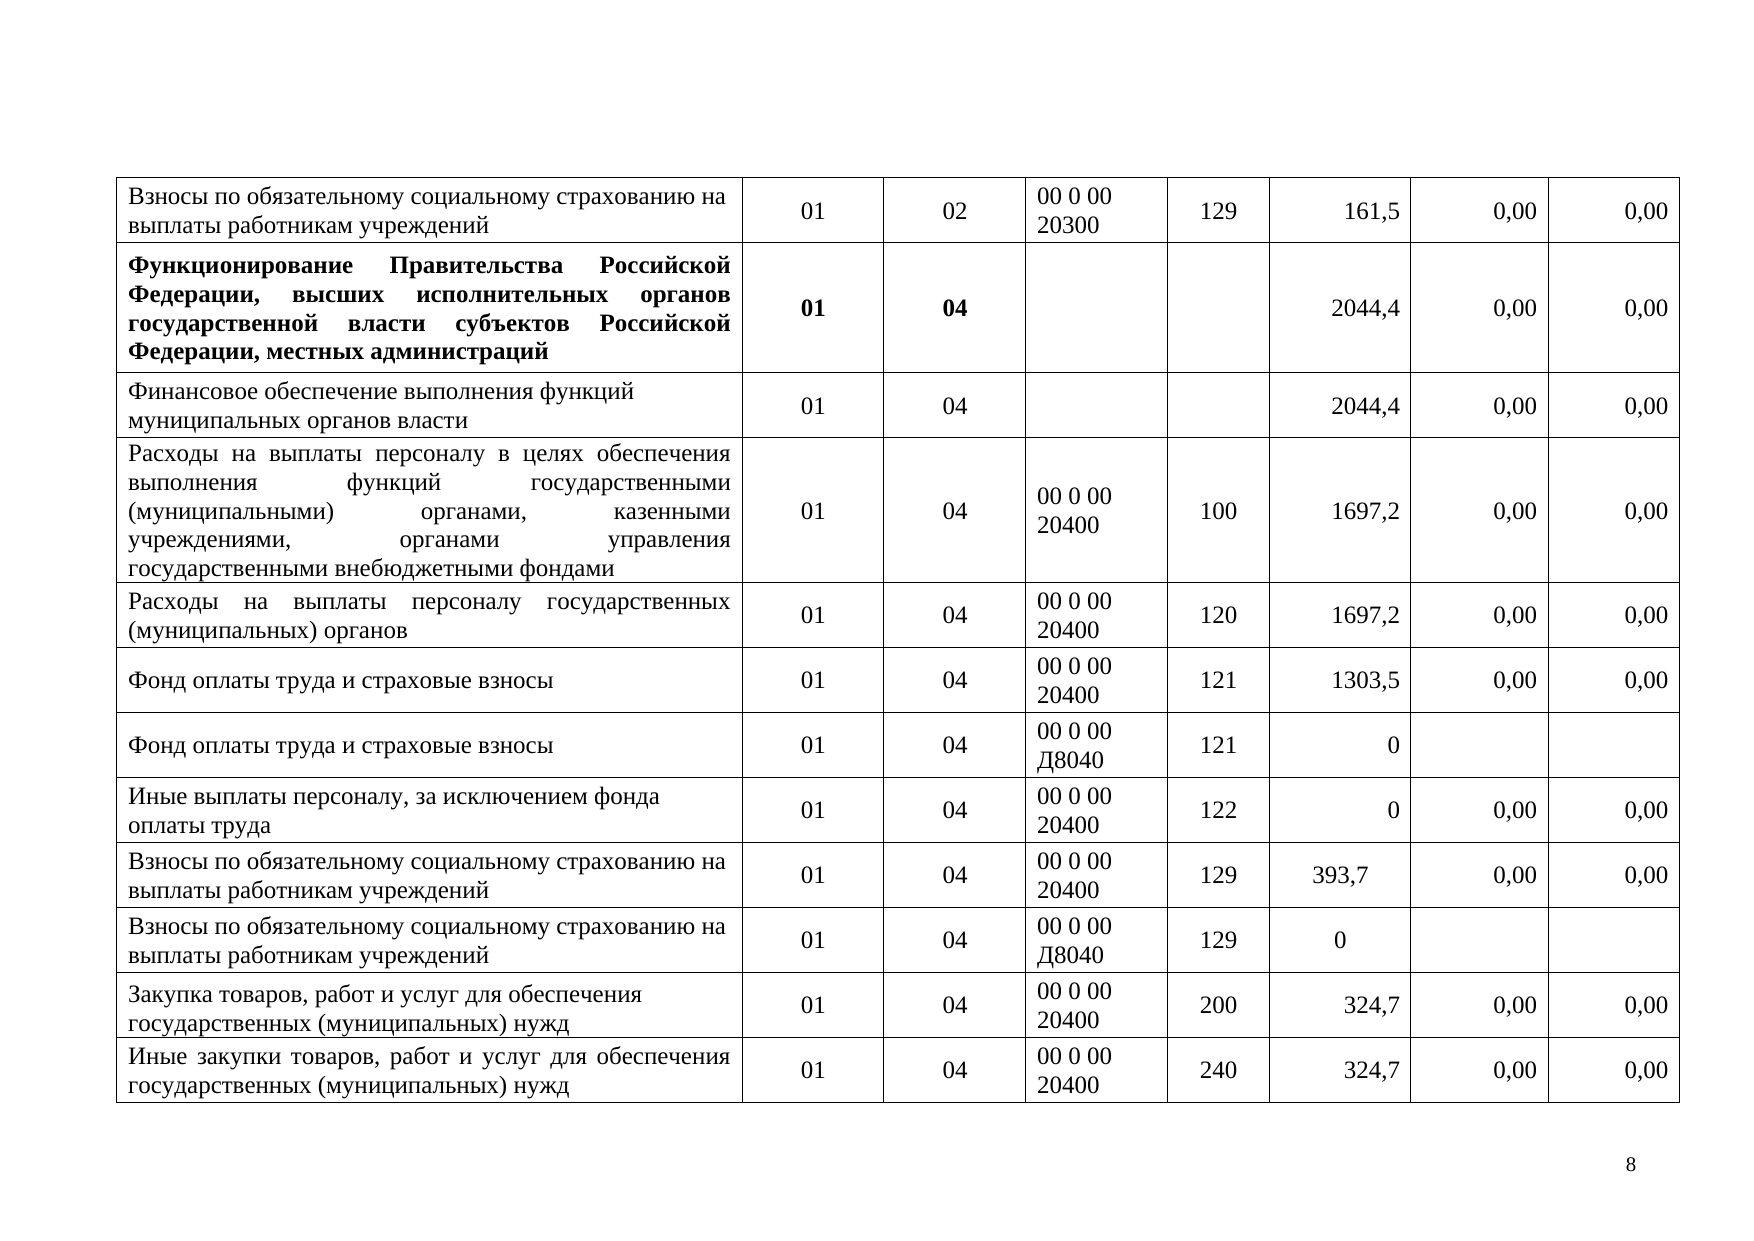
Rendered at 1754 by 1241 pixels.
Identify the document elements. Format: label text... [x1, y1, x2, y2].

table_cell 0 [1270, 778, 1410, 842]
table_cell 01 [743, 973, 883, 1037]
table_cell 04 [884, 973, 1025, 1037]
table_cell 01 [743, 843, 883, 907]
table_cell Расходы на выплаты персоналу в целях обеспечения выполнения функций государственными (муниципальными) органами, казенными учреждениями, органами управления государственными внебюджетными фондами [117, 438, 742, 582]
table_cell 04 [884, 583, 1025, 647]
table_cell [1549, 713, 1679, 777]
table_cell 00 0 00 20400 [1026, 438, 1167, 582]
table_cell 393,7 [1270, 843, 1410, 907]
table_cell Иные выплаты персоналу, за исключением фонда оплаты труда [117, 778, 742, 842]
table_cell [1411, 908, 1548, 972]
table_cell Взносы по обязательному социальному страхованию на выплаты работникам учреждений [117, 843, 742, 907]
table_cell 00 0 00 20400 [1026, 1038, 1167, 1102]
table_cell Фонд оплаты труда и страховые взносы [117, 648, 742, 712]
table_cell 2044,4 [1270, 373, 1410, 437]
table_cell 0,00 [1411, 1038, 1548, 1102]
table_cell 129 [1168, 178, 1269, 242]
table_cell 0,00 [1411, 843, 1548, 907]
table_cell 1697,2 [1270, 583, 1410, 647]
table_cell 1697,2 [1270, 438, 1410, 582]
table_cell 04 [884, 243, 1025, 372]
table_cell 04 [884, 438, 1025, 582]
table_cell [1411, 713, 1548, 777]
table_cell 0,00 [1549, 243, 1679, 372]
table_cell 04 [884, 1038, 1025, 1102]
table_cell 161,5 [1270, 178, 1410, 242]
table_cell 01 [743, 1038, 883, 1102]
table_cell 0,00 [1549, 178, 1679, 242]
table_cell 324,7 [1270, 973, 1410, 1037]
table_cell 240 [1168, 1038, 1269, 1102]
table_cell 0,00 [1549, 373, 1679, 437]
table_cell 00 0 00 Д8040 [1026, 908, 1167, 972]
table_cell 129 [1168, 843, 1269, 907]
table_cell [1026, 373, 1167, 437]
table_cell Расходы на выплаты персоналу государственных (муниципальных) органов [117, 583, 742, 647]
table_cell 121 [1168, 713, 1269, 777]
table_cell 04 [884, 373, 1025, 437]
table_cell 0,00 [1411, 178, 1548, 242]
table_cell 00 0 00 20300 [1026, 178, 1167, 242]
table_cell 0,00 [1549, 843, 1679, 907]
table_cell 04 [884, 908, 1025, 972]
table_cell 01 [743, 648, 883, 712]
table_cell 0,00 [1411, 373, 1548, 437]
table_cell 0,00 [1549, 778, 1679, 842]
table_cell 01 [743, 713, 883, 777]
table_cell 02 [884, 178, 1025, 242]
table_cell 0,00 [1411, 973, 1548, 1037]
table_cell [1026, 243, 1167, 372]
table_cell 01 [743, 583, 883, 647]
table_cell 01 [743, 438, 883, 582]
table_cell Закупка товаров, работ и услуг для обеспечения государственных (муниципальных) нужд [117, 973, 742, 1037]
table_cell 00 0 00 20400 [1026, 843, 1167, 907]
table_cell 04 [884, 843, 1025, 907]
table_cell 0,00 [1549, 583, 1679, 647]
table_cell 324,7 [1270, 1038, 1410, 1102]
table_cell Фонд оплаты труда и страховые взносы [117, 713, 742, 777]
table_cell 01 [743, 243, 883, 372]
table_cell 0 [1270, 908, 1410, 972]
table_cell 0,00 [1411, 648, 1548, 712]
table_cell [1168, 243, 1269, 372]
table_cell [1549, 908, 1679, 972]
table_cell Иные закупки товаров, работ и услуг для обеспечения государственных (муниципальных) нужд [117, 1038, 742, 1102]
table_cell 01 [743, 373, 883, 437]
table_cell 00 0 00 20400 [1026, 648, 1167, 712]
table_cell Финансовое обеспечение выполнения функций муниципальных органов власти [117, 373, 742, 437]
table_cell 00 0 00 20400 [1026, 583, 1167, 647]
table_cell 122 [1168, 778, 1269, 842]
table_cell 0,00 [1549, 648, 1679, 712]
table_cell 129 [1168, 908, 1269, 972]
table_cell 0,00 [1549, 438, 1679, 582]
table_cell 0,00 [1549, 1038, 1679, 1102]
table_cell 01 [743, 178, 883, 242]
table_cell Взносы по обязательному социальному страхованию на выплаты работникам учреждений [117, 178, 742, 242]
table_cell 00 0 00 20400 [1026, 973, 1167, 1037]
table_cell 2044,4 [1270, 243, 1410, 372]
table_cell 00 0 00 Д8040 [1026, 713, 1167, 777]
table_cell 121 [1168, 648, 1269, 712]
table_cell 01 [743, 778, 883, 842]
table_cell 00 0 00 20400 [1026, 778, 1167, 842]
table_cell 0,00 [1411, 583, 1548, 647]
table_cell 04 [884, 713, 1025, 777]
table_cell 0,00 [1411, 438, 1548, 582]
table_cell 200 [1168, 973, 1269, 1037]
table_cell 0 [1270, 713, 1410, 777]
table_cell 04 [884, 648, 1025, 712]
table_cell 04 [884, 778, 1025, 842]
table_cell 100 [1168, 438, 1269, 582]
table_cell Взносы по обязательному социальному страхованию на выплаты работникам учреждений [117, 908, 742, 972]
table_cell 1303,5 [1270, 648, 1410, 712]
table_cell 01 [743, 908, 883, 972]
table_cell 120 [1168, 583, 1269, 647]
table_cell 0,00 [1411, 778, 1548, 842]
table_cell 0,00 [1411, 243, 1548, 372]
table_cell [1168, 373, 1269, 437]
table_cell Функционирование Правительства Российской Федерации, высших исполнительных органов государственной власти субъектов Российской Федерации, местных администраций [117, 243, 742, 372]
table_cell 0,00 [1549, 973, 1679, 1037]
